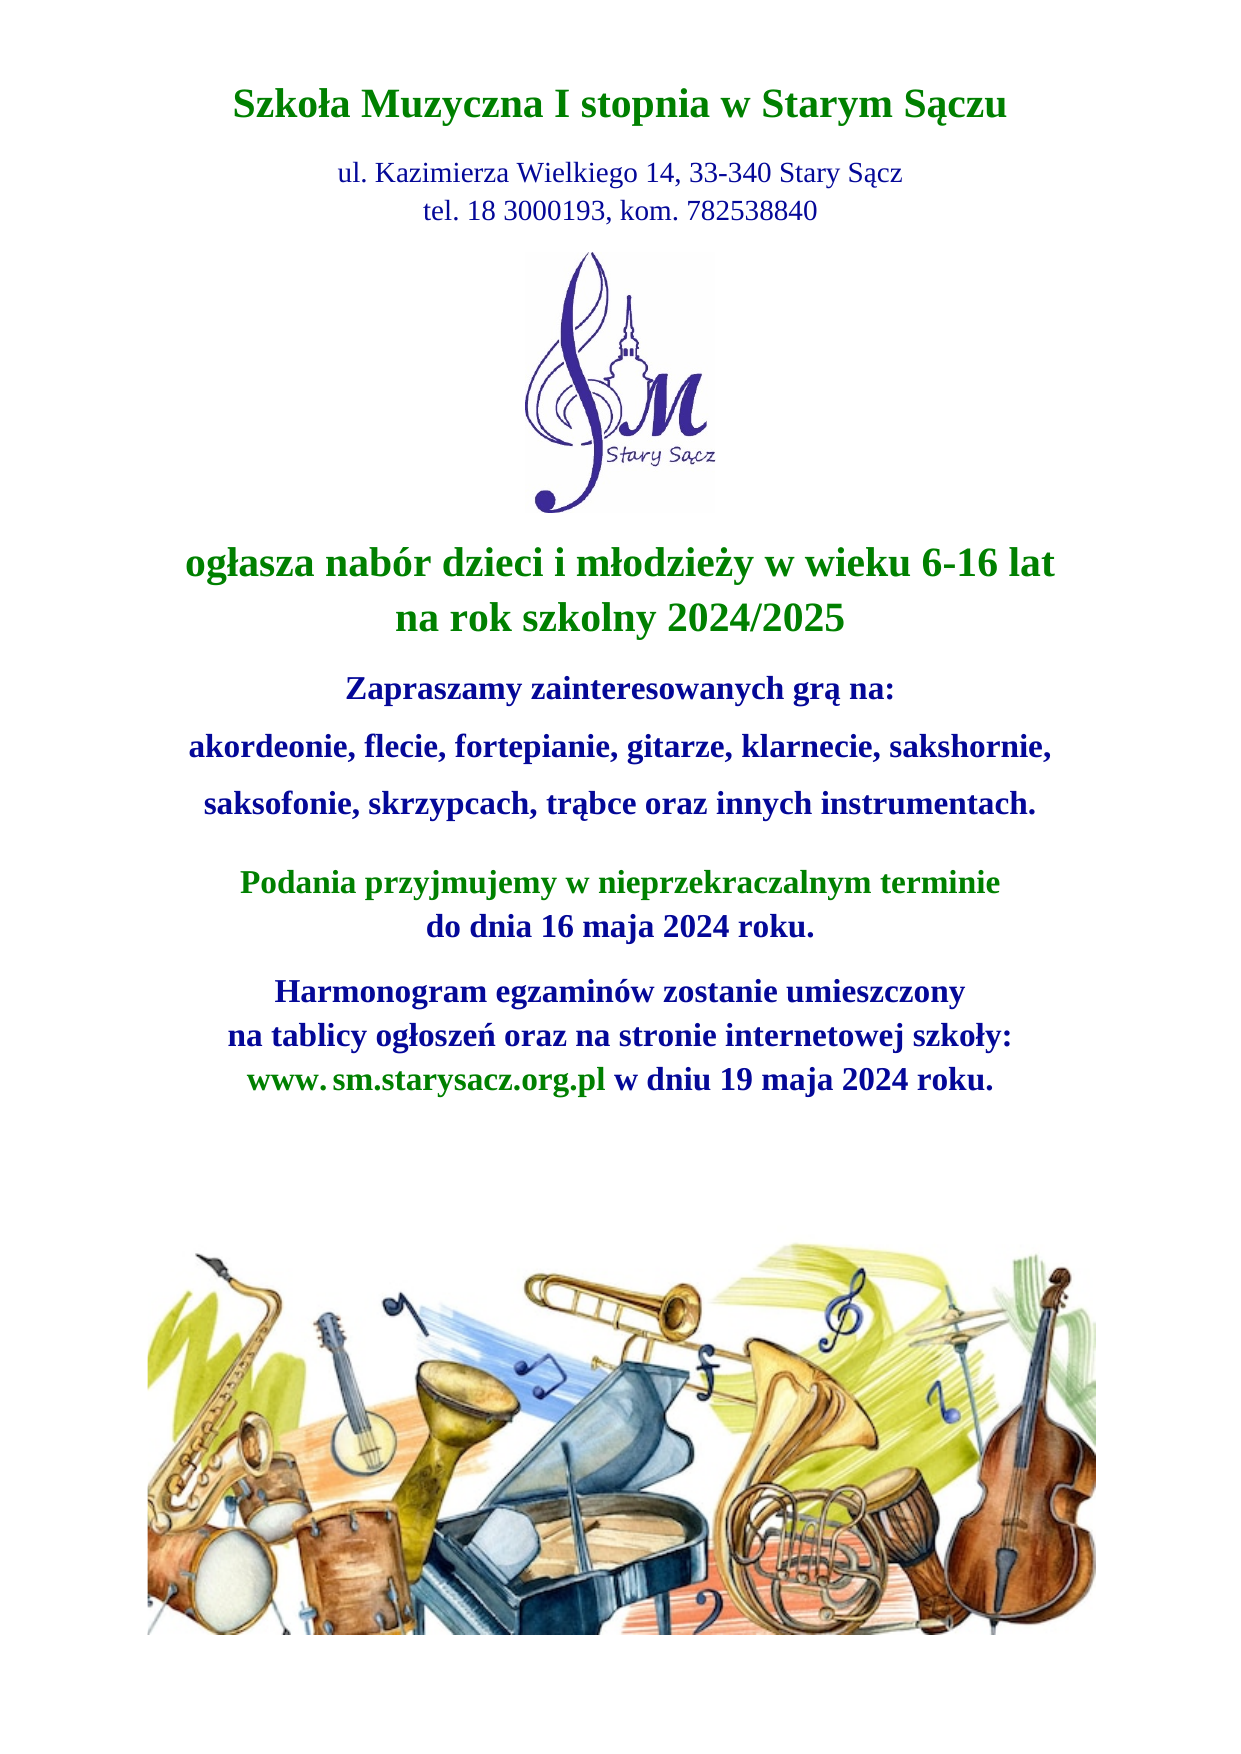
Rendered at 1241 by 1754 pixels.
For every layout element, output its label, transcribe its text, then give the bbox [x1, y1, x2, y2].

text ogłasza nabór dzieci i młodzieży w wieku 6-16 lat na rok szkolny 2024/2025 [148, 537, 1093, 641]
picture [147, 1123, 1096, 1635]
text ul. Kazimierza Wielkiego 14, 33-340 Stary Sącz tel. 18 3000193, kom. 782538840 [148, 155, 1093, 227]
picture [525, 252, 716, 513]
text Podania przyjmujemy w nieprzekraczalnym terminie do dnia 16 maja 2024 roku. [148, 862, 1093, 944]
text Zapraszamy zainteresowanych grą na: akordeonie, flecie, fortepianie, gitarze, klarnecie, sakshornie, saksofonie, skrzypcach, trąbce oraz innych instrumentach. [148, 668, 1093, 822]
text Harmonogram egzaminów zostanie umieszczony na tablicy ogłoszeń oraz na stronie internetowej szkoły: www. sm.starysacz.org.pl w dniu 19 maja 2024 roku. [148, 971, 1093, 1097]
text Szkoła Muzyczna I stopnia w Starym Sączu [148, 79, 1093, 127]
